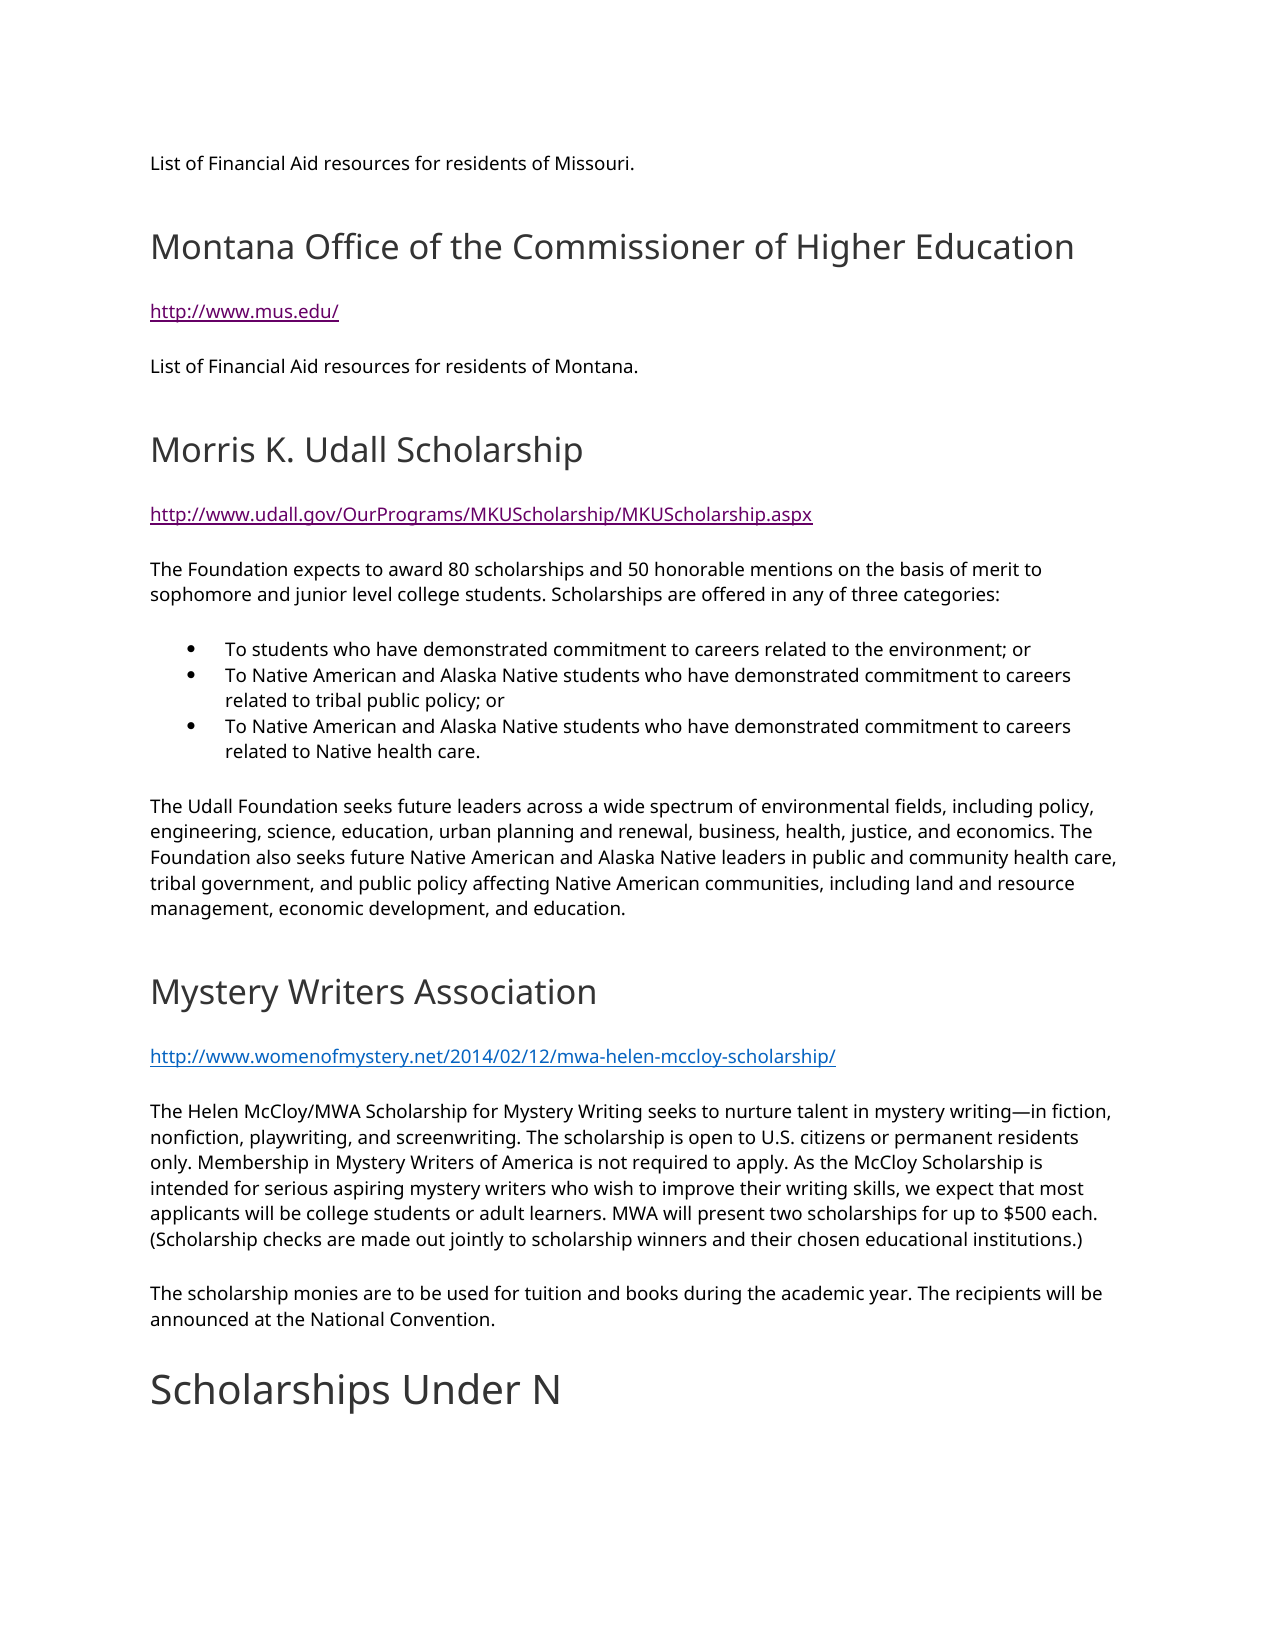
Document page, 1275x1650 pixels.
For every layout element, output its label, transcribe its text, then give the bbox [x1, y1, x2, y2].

text http://www.womenofmystery.net/2014/02/12/mwa-helen-mccloy-scholarship/ [150, 1044, 1125, 1069]
list To Native American and Alaska Native students who have demonstrated commitment to careers related to tribal public policy; or [187, 662, 1125, 713]
list To Native American and Alaska Native students who have demonstrated commitment to careers related to Native health care. [187, 713, 1125, 764]
text The scholarship monies are to be used for tuition and books during the academic year. The recipients will be announced at the National Convention. [150, 1281, 1125, 1332]
text http://www.mus.edu/ [150, 298, 1125, 324]
text The Udall Foundation seeks future leaders across a wide spectrum of environmental fields, including policy, engineering, science, education, urban planning and renewal, business, health, justice, and economics. The Foundation also seeks future Native American and Alaska Native leaders in public and community health care, tribal government, and public policy affecting Native American communities, including land and resource management, economic development, and education. [150, 793, 1125, 921]
text Scholarships Under N [150, 1361, 1125, 1416]
text List of Financial Aid resources for residents of Missouri. [150, 150, 1125, 176]
list To students who have demonstrated commitment to careers related to the environment; or [187, 636, 1125, 662]
text http://www.udall.gov/OurPrograms/MKUScholarship/MKUScholarship.aspx [150, 502, 1125, 527]
text The Helen McCloy/MWA Scholarship for Mystery Writing seeks to nurture talent in mystery writing—in fiction, nonfiction, playwriting, and screenwriting. The scholarship is open to U.S. citizens or permanent residents only. Membership in Mystery Writers of America is not required to apply. As the McCloy Scholarship is intended for serious aspiring mystery writers who wish to improve their writing skills, we expect that most applicants will be college students or adult learners. MWA will present two scholarships for up to $500 each. (Scholarship checks are made out jointly to scholarship winners and their chosen educational institutions.) [150, 1098, 1125, 1252]
text List of Financial Aid resources for residents of Montana. [150, 353, 1125, 379]
text Morris K. Udall Scholarship [150, 426, 1125, 472]
text Montana Office of the Commissioner of Higher Education [150, 222, 1125, 269]
text The Foundation expects to award 80 scholarships and 50 honorable mentions on the basis of merit to sophomore and junior level college students. Scholarships are offered in any of three categories: [150, 556, 1125, 607]
text Mystery Writers Association [150, 968, 1125, 1014]
